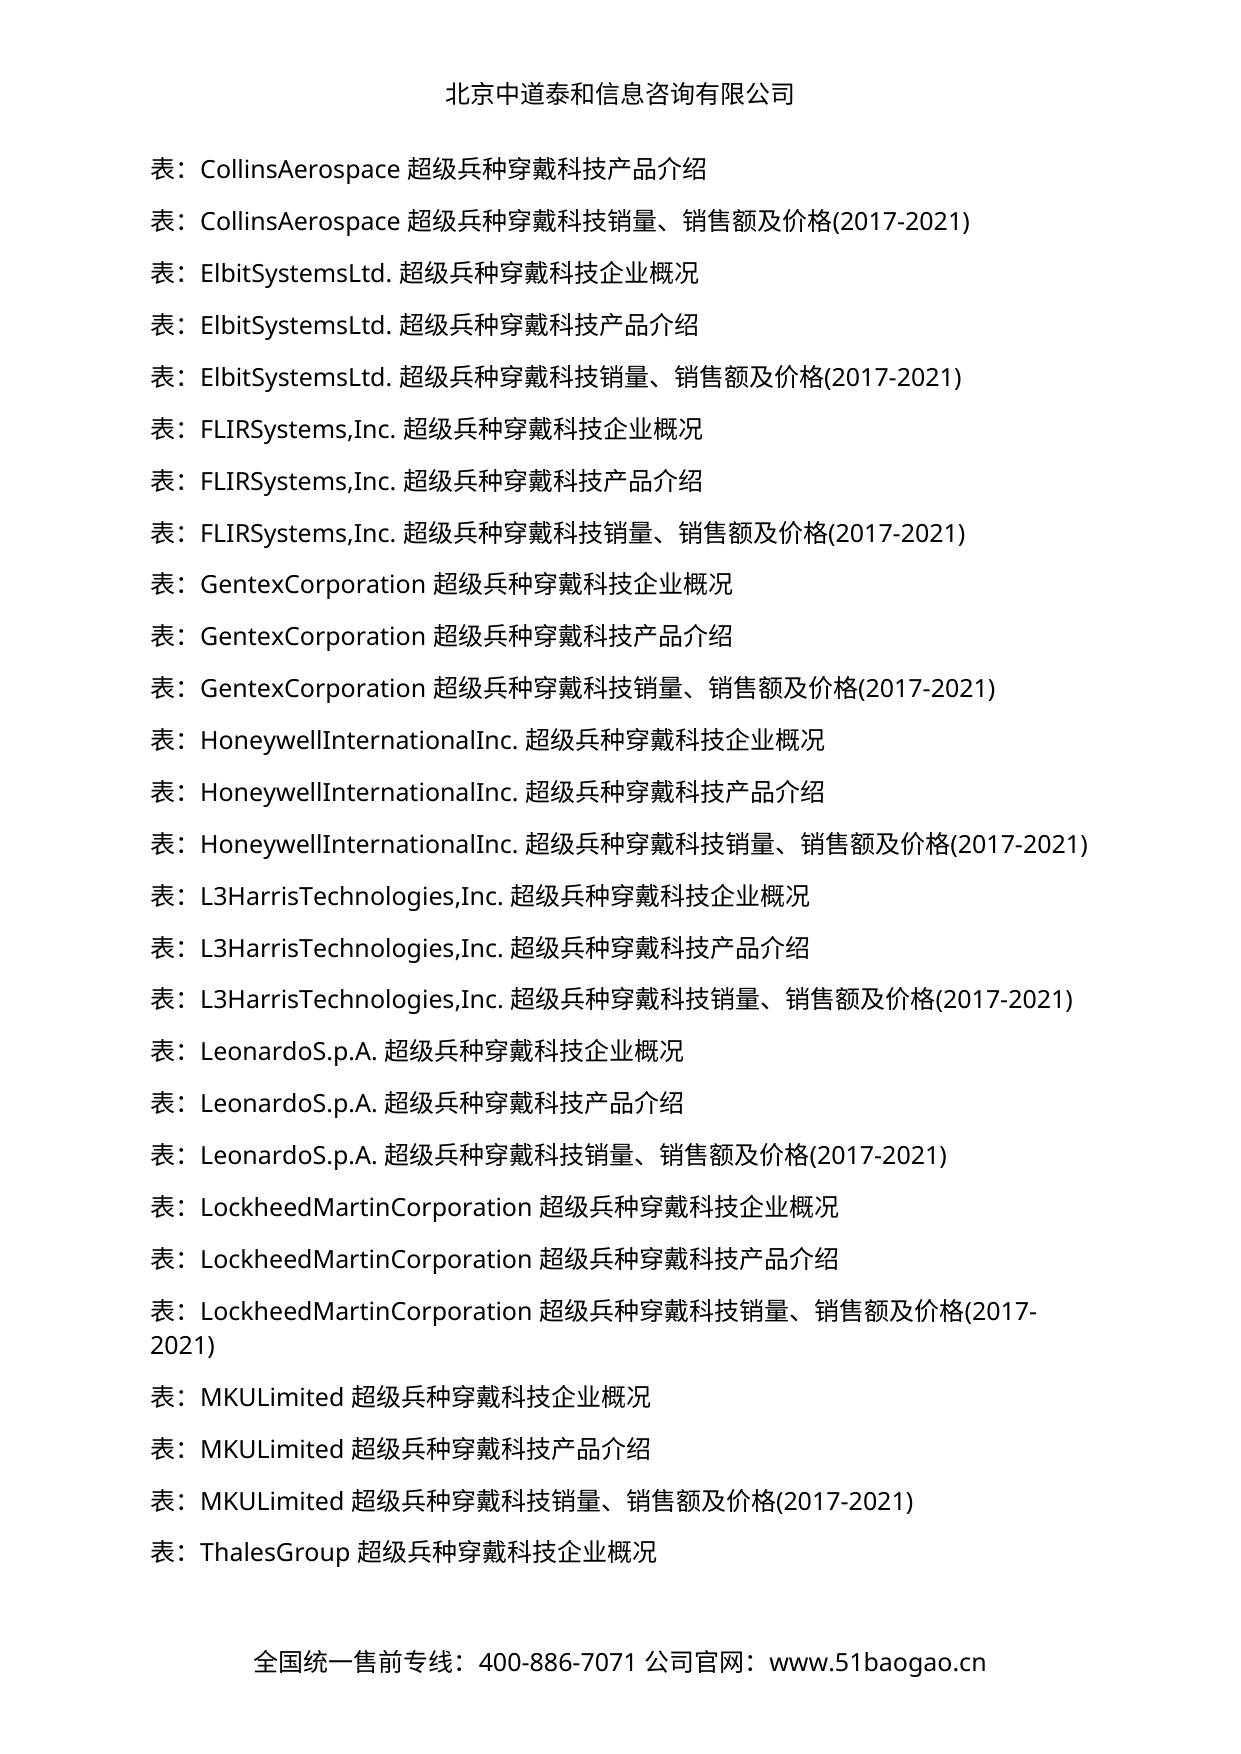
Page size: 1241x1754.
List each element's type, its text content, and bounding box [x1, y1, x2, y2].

text 表：LockheedMartinCorporation 超级兵种穿戴科技销量、销售额及价格(2017-2021) [150, 1291, 1090, 1362]
text 表：L3HarrisTechnologies,Inc. 超级兵种穿戴科技企业概况 [150, 876, 1090, 912]
text 表：ElbitSystemsLtd. 超级兵种穿戴科技销量、销售额及价格(2017-2021) [150, 357, 1090, 394]
text 表：HoneywellInternationalInc. 超级兵种穿戴科技销量、销售额及价格(2017-2021) [150, 824, 1090, 861]
text 表：LockheedMartinCorporation 超级兵种穿戴科技企业概况 [150, 1187, 1090, 1224]
text 表：LeonardoS.p.A. 超级兵种穿戴科技销量、销售额及价格(2017-2021) [150, 1136, 1090, 1172]
text 表：FLIRSystems,Inc. 超级兵种穿戴科技产品介绍 [150, 461, 1090, 497]
text 表：LeonardoS.p.A. 超级兵种穿戴科技企业概况 [150, 1032, 1090, 1068]
text 表：LockheedMartinCorporation 超级兵种穿戴科技产品介绍 [150, 1239, 1090, 1276]
text 表：MKULimited 超级兵种穿戴科技产品介绍 [150, 1429, 1090, 1465]
text 表：ElbitSystemsLtd. 超级兵种穿戴科技企业概况 [150, 254, 1090, 290]
text 表：HoneywellInternationalInc. 超级兵种穿戴科技产品介绍 [150, 772, 1090, 809]
text 表：MKULimited 超级兵种穿戴科技企业概况 [150, 1377, 1090, 1413]
text 表：LeonardoS.p.A. 超级兵种穿戴科技产品介绍 [150, 1084, 1090, 1120]
text 表：L3HarrisTechnologies,Inc. 超级兵种穿戴科技销量、销售额及价格(2017-2021) [150, 980, 1090, 1016]
text 表：L3HarrisTechnologies,Inc. 超级兵种穿戴科技产品介绍 [150, 928, 1090, 964]
text 表：ElbitSystemsLtd. 超级兵种穿戴科技产品介绍 [150, 306, 1090, 342]
text 表：ThalesGroup 超级兵种穿戴科技企业概况 [150, 1533, 1090, 1569]
text 表：GentexCorporation 超级兵种穿戴科技企业概况 [150, 565, 1090, 601]
text 表：GentexCorporation 超级兵种穿戴科技产品介绍 [150, 617, 1090, 653]
text 表：FLIRSystems,Inc. 超级兵种穿戴科技企业概况 [150, 409, 1090, 446]
text 表：FLIRSystems,Inc. 超级兵种穿戴科技销量、销售额及价格(2017-2021) [150, 513, 1090, 549]
text 表：MKULimited 超级兵种穿戴科技销量、销售额及价格(2017-2021) [150, 1481, 1090, 1517]
text 表：CollinsAerospace 超级兵种穿戴科技产品介绍 [150, 150, 1090, 186]
text 表：GentexCorporation 超级兵种穿戴科技销量、销售额及价格(2017-2021) [150, 669, 1090, 705]
text 表：CollinsAerospace 超级兵种穿戴科技销量、销售额及价格(2017-2021) [150, 202, 1090, 238]
text 表：HoneywellInternationalInc. 超级兵种穿戴科技企业概况 [150, 721, 1090, 757]
